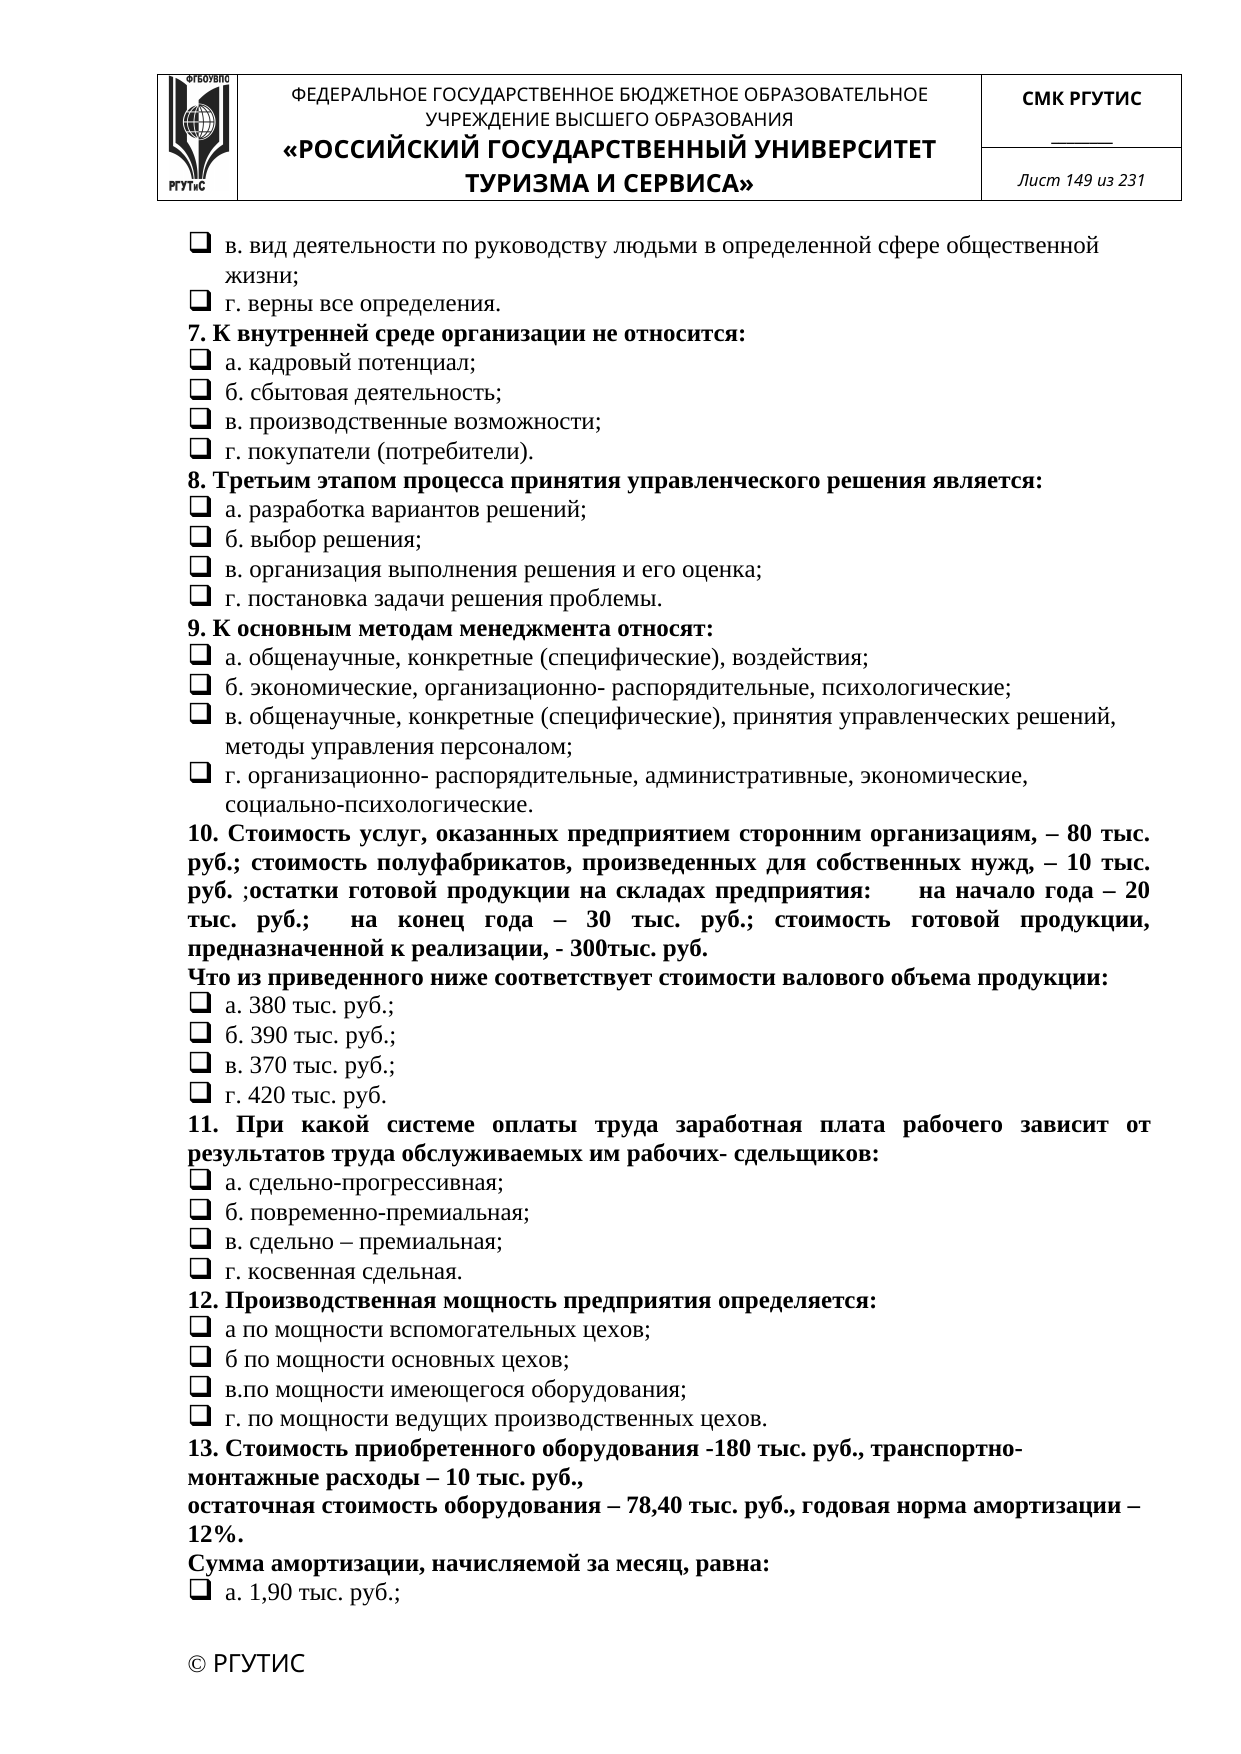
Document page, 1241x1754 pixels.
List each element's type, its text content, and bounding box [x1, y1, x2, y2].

list г. 420 тыс. руб. [187, 1080, 1152, 1109]
list в. 370 тыс. руб.; [187, 1050, 1152, 1080]
text 10. Стоимость услуг, оказанных предприятием сторонним организациям, – 80 тыс. руб.; стоимость полуфабрикатов, произведенных для собственных нужд, – 10 тыс. руб. ;остатки готовой продукции на складах предприятия: на начало года – 20 тыс. руб.; на конец года – 30 тыс. руб.; стоимость готовой продукции, предназначенной к реализации, - 300тыс. руб. [187, 818, 1152, 962]
list г. верны все определения. [187, 288, 1152, 318]
text 13. Стоимость приобретенного оборудования -180 тыс. руб., транспортно-монтажные расходы – 10 тыс. руб., [187, 1433, 1152, 1491]
list г. покупатели (потребители). [187, 436, 1152, 466]
list а. общенаучные, конкретные (специфические), воздействия; [187, 642, 1152, 672]
list б по мощности основных цехов; [187, 1344, 1152, 1374]
list в. сдельно – премиальная; [187, 1226, 1152, 1256]
text 7. К внутренней среде организации не относится: [187, 318, 1152, 347]
list в. общенаучные, конкретные (специфические), принятия управленческих решений, методы управления персоналом; [187, 701, 1152, 760]
list б. экономические, организационно- распорядительные, психологические; [187, 672, 1152, 701]
text 9. К основным методам менеджмента относят: [187, 613, 1152, 642]
list а по мощности вспомогательных цехов; [187, 1314, 1152, 1344]
text 12. Производственная мощность предприятия определяется: [187, 1286, 1152, 1314]
list б. повременно-премиальная; [187, 1197, 1152, 1226]
text Что из приведенного ниже соответствует стоимости валового объема продукции: [187, 962, 1152, 991]
picture [168, 75, 230, 191]
list б. 390 тыс. руб.; [187, 1020, 1152, 1050]
list а. кадровый потенциал; [187, 347, 1152, 377]
list г. постановка задачи решения проблемы. [187, 583, 1152, 613]
list в.по мощности имеющегося оборудования; [187, 1374, 1152, 1403]
list г. косвенная сдельная. [187, 1256, 1152, 1286]
text 8. Третьим этапом процесса принятия управленческого решения является: [187, 466, 1152, 494]
list а. 1,90 тыс. руб.; [187, 1577, 1152, 1607]
text 11. При какой системе оплаты труда заработная плата рабочего зависит от результатов труда обслуживаемых им рабочих- сдельщиков: [187, 1109, 1152, 1167]
list в. организация выполнения решения и его оценка; [187, 554, 1152, 583]
list б. сбытовая деятельность; [187, 377, 1152, 406]
list г. организационно- распорядительные, административные, экономические, социально-психологические. [187, 760, 1152, 818]
list а. разработка вариантов решений; [187, 494, 1152, 524]
list а. сдельно-прогрессивная; [187, 1167, 1152, 1197]
list а. 380 тыс. руб.; [187, 991, 1152, 1020]
list в. производственные возможности; [187, 406, 1152, 436]
text Сумма амортизации, начисляемой за месяц, равна: [187, 1548, 1152, 1577]
list в. вид деятельности по руководству людьми в определенной сфере общественной жизни; [187, 230, 1152, 288]
list б. выбор решения; [187, 524, 1152, 554]
text остаточная стоимость оборудования – 78,40 тыс. руб., годовая норма амортизации – 12%. [187, 1491, 1152, 1548]
list г. по мощности ведущих производственных цехов. [187, 1403, 1152, 1433]
